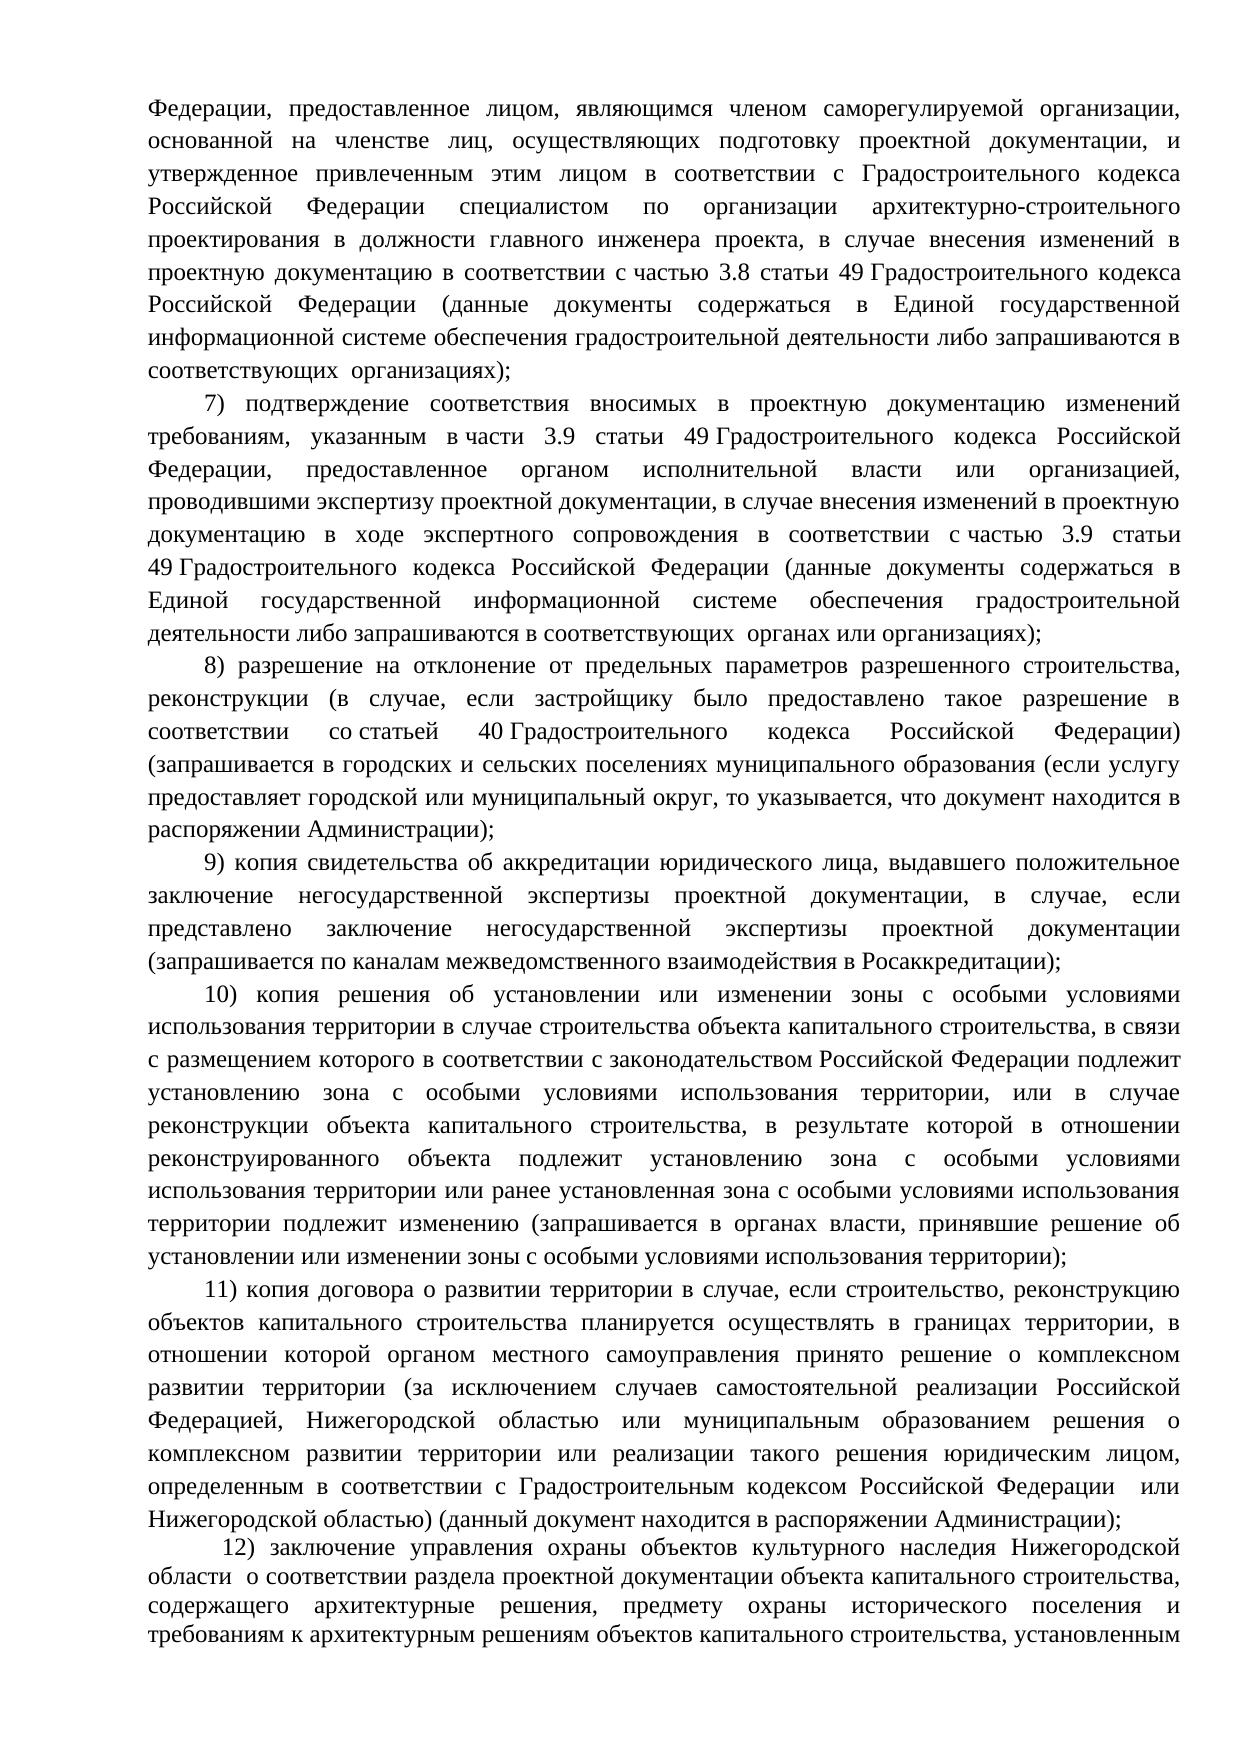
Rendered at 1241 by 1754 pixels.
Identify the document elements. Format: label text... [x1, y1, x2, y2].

text 8) разрешение на отклонение от предельных параметров разрешенного строительства, реконструкции (в случае, если застройщику было предоставлено такое разрешение в соответствии со статьей 40 Градостроительного кодекса Российской Федерации) (запрашивается в городских и сельских поселениях муниципального образования (если услугу предоставляет городской или муниципальный округ, то указывается, что документ находится в распоряжении Администрации); [148, 646, 1181, 843]
text 9) копия свидетельства об аккредитации юридического лица, выдавшего положительное заключение негосударственной экспертизы проектной документации, в случае, если представлено заключение негосударственной экспертизы проектной документации (запрашивается по каналам межведомственного взаимодействия в Росаккредитации); [148, 843, 1181, 880]
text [148, 89, 1181, 384]
text 7) подтверждение соответствия вносимых в проектную документацию изменений требованиям, указанным в части 3.9 статьи 49 Градостроительного кодекса Российской Федерации, предоставленное органом исполнительной власти или организацией, проводившими экспертизу проектной документации, в случае внесения изменений в проектную документацию в ходе экспертного сопровождения в соответствии с частью 3.9 статьи 49 Градостроительного кодекса Российской Федерации (данные документы содержаться в Единой государственной информационной системе обеспечения градостроительной деятельности либо запрашиваются в соответствующих органах или организациях); [148, 384, 1181, 646]
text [148, 1532, 1181, 1647]
text 9) копия свидетельства об аккредитации юридического лица, выдавшего положительное заключение негосударственной экспертизы проектной документации, в случае, если представлено заключение негосударственной экспертизы проектной документации (запрашивается по каналам межведомственного взаимодействия в Росаккредитации); [148, 942, 1181, 974]
